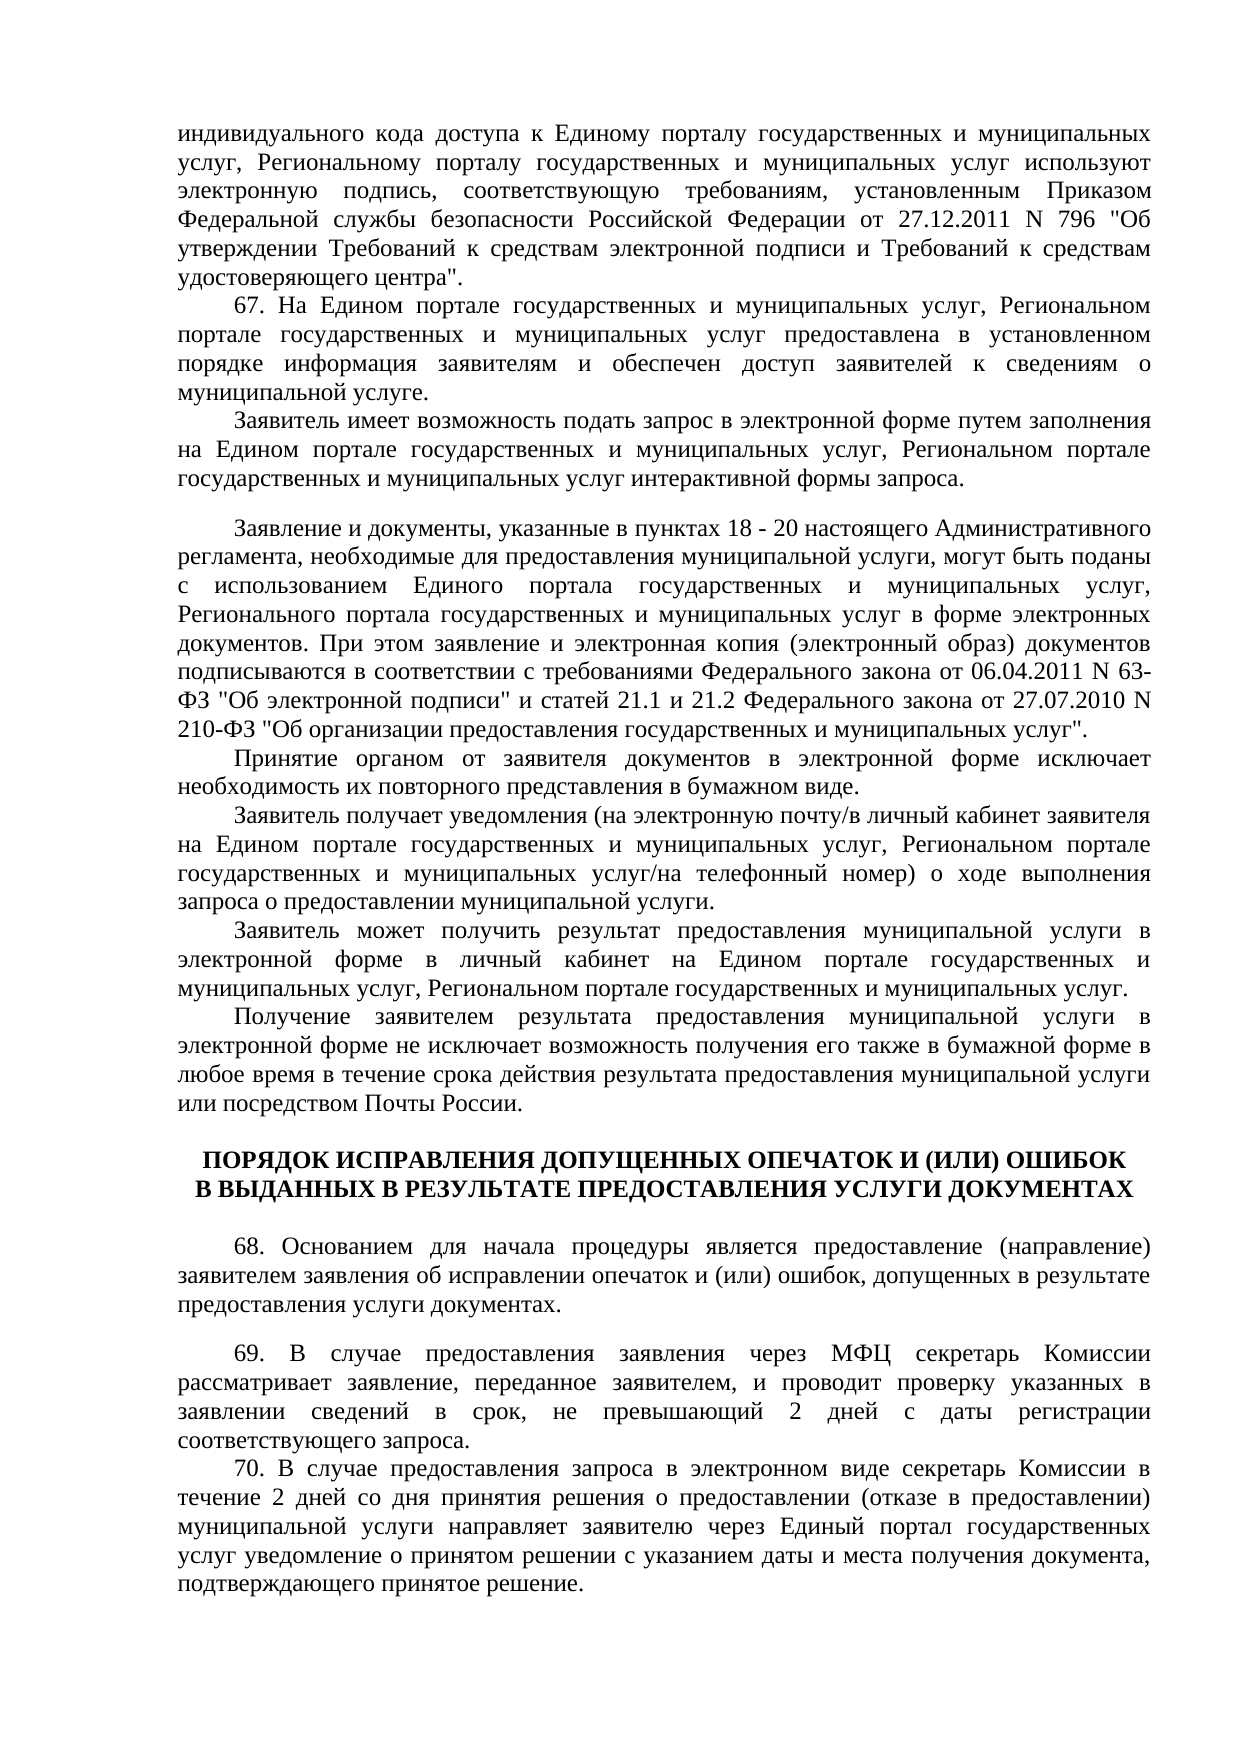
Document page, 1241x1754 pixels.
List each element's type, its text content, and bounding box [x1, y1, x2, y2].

text Заявление и документы, указанные в пунктах 18 - 20 настоящего Административного регламента, необходимые для предоставления муниципальной услуги, могут быть поданы с использованием Единого портала государственных и муниципальных услуг, Регионального портала государственных и муниципальных услуг в форме электронных документов. При этом заявление и электронная копия (электронный образ) документов подписываются в соответствии с требованиями Федерального закона от 06.04.2011 N 63-ФЗ "Об электронной подписи" и статей 21.1 и 21.2 Федерального закона от 27.07.2010 N 210-ФЗ "Об организации предоставления государственных и муниципальных услуг". [177, 513, 1152, 743]
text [177, 118, 1152, 291]
text 68. Основанием для начала процедуры является предоставление (направление) заявителем заявления об исправлении опечаток и (или) ошибок, допущенных в результате предоставления услуги документах. [177, 1231, 1152, 1318]
title ПОРЯДОК ИСПРАВЛЕНИЯ ДОПУЩЕННЫХ ОПЕЧАТОК И (ИЛИ) ОШИБОК [177, 1145, 1152, 1174]
title В ВЫДАННЫХ В РЕЗУЛЬТАТЕ ПРЕДОСТАВЛЕНИЯ УСЛУГИ ДОКУМЕНТАХ [177, 1174, 1152, 1203]
text Заявитель получает уведомления (на электронную почту/в личный кабинет заявителя на Едином портале государственных и муниципальных услуг, Региональном портале государственных и муниципальных услуг/на телефонный номер) о ходе выполнения запроса о предоставлении муниципальной услуги. [177, 800, 1152, 915]
text Заявитель может получить результат предоставления муниципальной услуги в электронной форме в личный кабинет на Едином портале государственных и муниципальных услуг, Региональном портале государственных и муниципальных услуг. [177, 915, 1152, 1001]
text Получение заявителем результата предоставления муниципальной услуги в электронной форме не исключает возможность получения его также в бумажной форме в любое время в течение срока действия результата предоставления муниципальной услуги или посредством Почты России. [177, 1001, 1152, 1116]
text 70. В случае предоставления запроса в электронном виде секретарь Комиссии в течение 2 дней со дня принятия решения о предоставлении (отказе в предоставлении) муниципальной услуги направляет заявителю через Единый портал государственных услуг уведомление о принятом решении с указанием даты и места получения документа, подтверждающего принятое решение. [177, 1453, 1152, 1597]
text Принятие органом от заявителя документов в электронной форме исключает необходимость их повторного представления в бумажном виде. [177, 743, 1152, 800]
text 69. В случае предоставления заявления через МФЦ секретарь Комиссии рассматривает заявление, переданное заявителем, и проводит проверку указанных в заявлении сведений в срок, не превышающий 2 дней с даты регистрации соответствующего запроса. [177, 1338, 1152, 1453]
text 67. На Едином портале государственных и муниципальных услуг, Региональном портале государственных и муниципальных услуг предоставлена в установленном порядке информация заявителям и обеспечен доступ заявителей к сведениям о муниципальной услуге. [177, 291, 1152, 406]
text Заявитель имеет возможность подать запрос в электронной форме путем заполнения на Едином портале государственных и муниципальных услуг, Региональном портале государственных и муниципальных услуг интерактивной формы запроса. [177, 406, 1152, 492]
